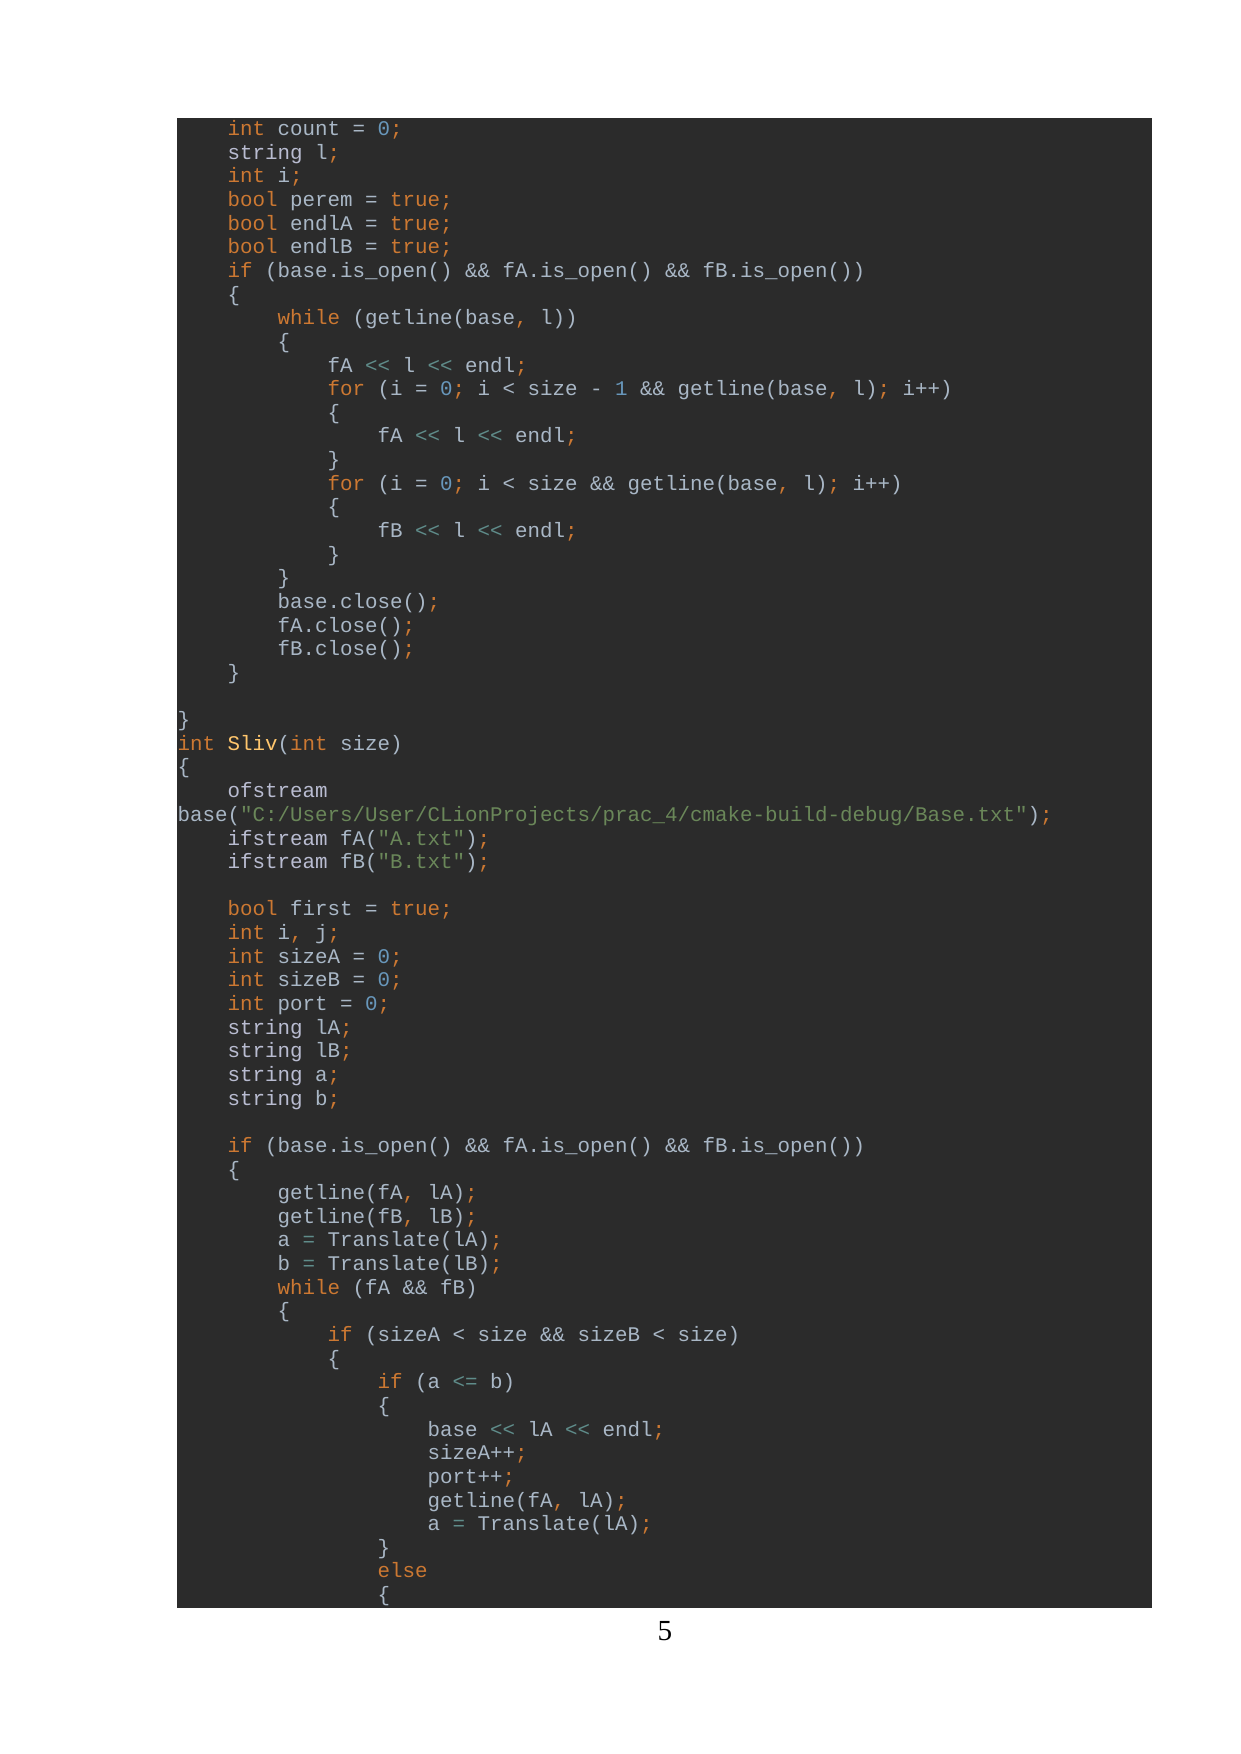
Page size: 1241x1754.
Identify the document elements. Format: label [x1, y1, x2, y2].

text [177, 118, 1152, 1608]
